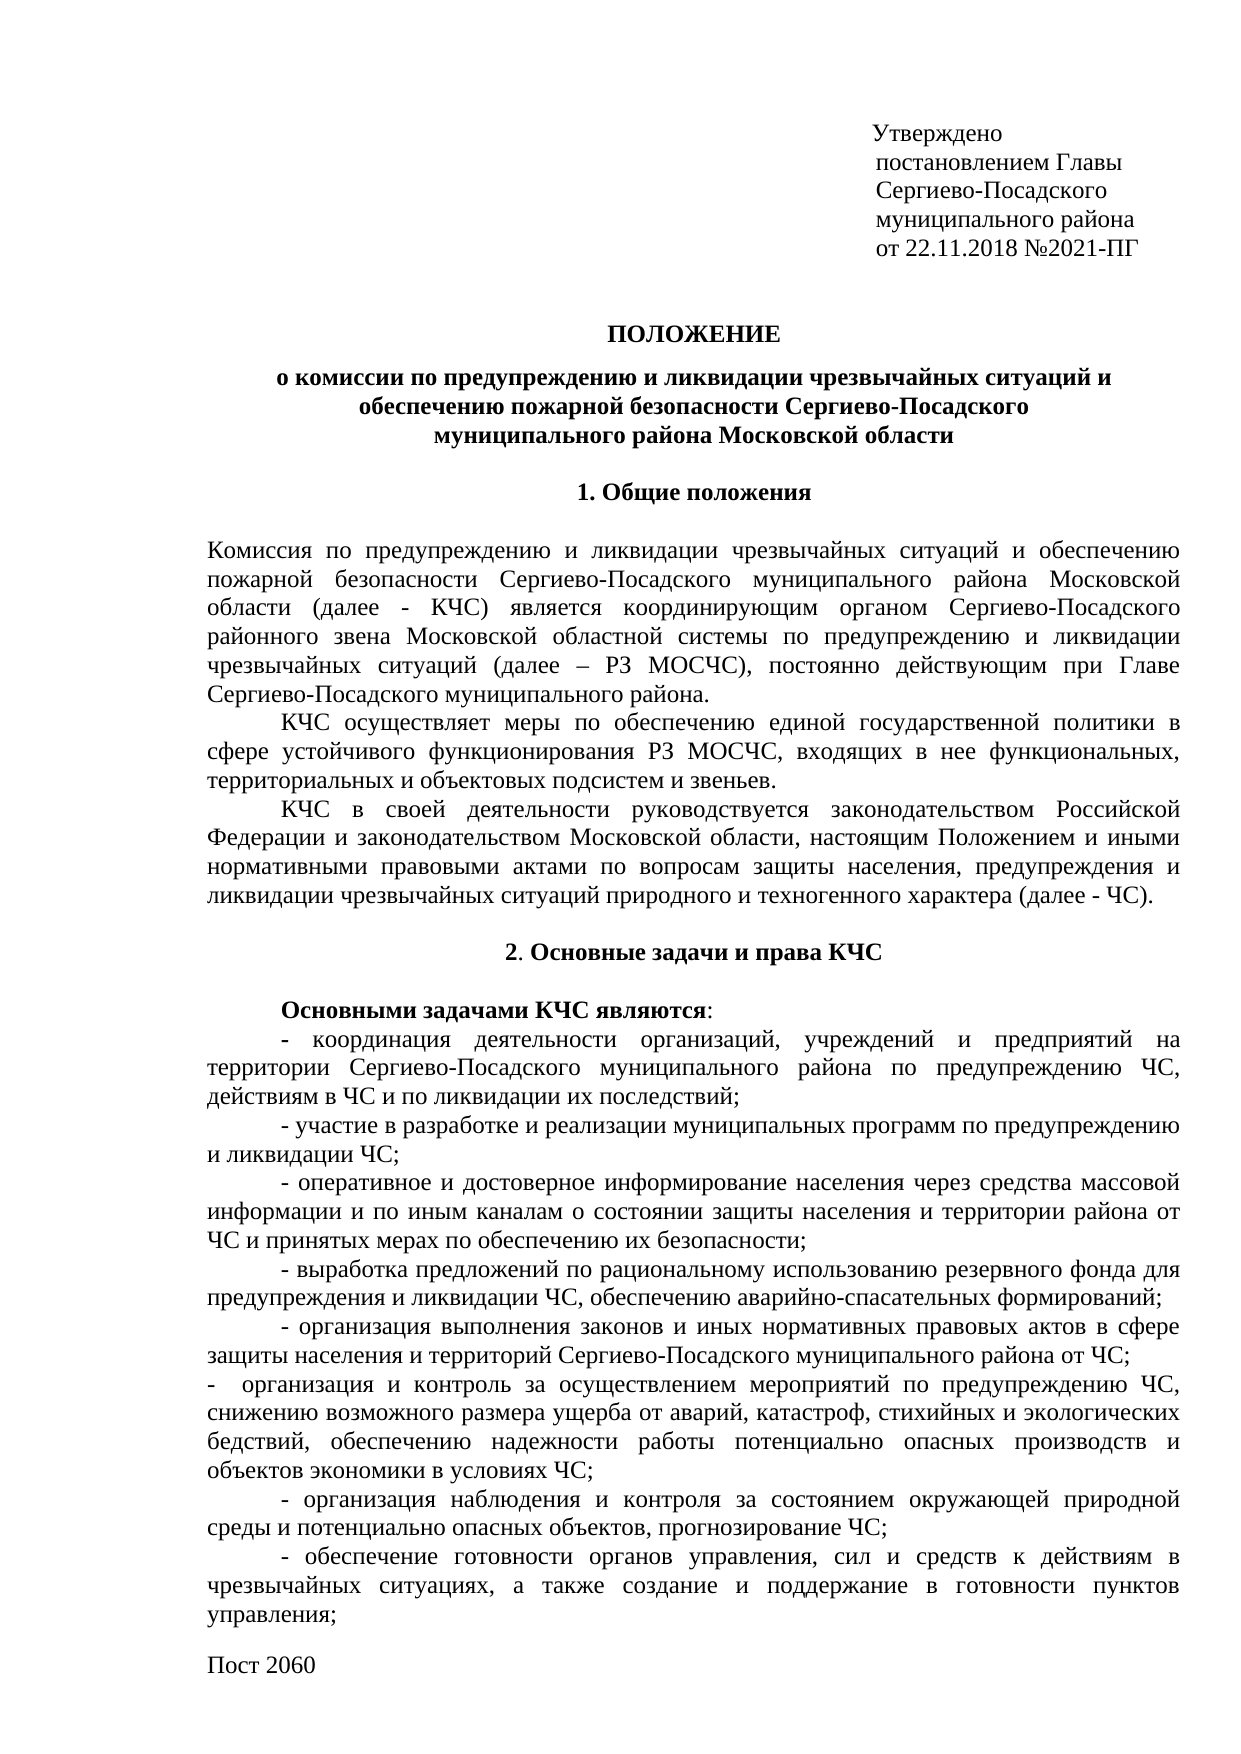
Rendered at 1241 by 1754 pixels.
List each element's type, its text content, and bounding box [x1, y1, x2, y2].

text 2. Основные задачи и права КЧС [207, 937, 1181, 966]
text Сергиево-Посадского [207, 176, 1181, 204]
text - координация деятельности организаций, учреждений и предприятий на территории Сергиево-Посадского муниципального района по предупреждению ЧС, действиям в ЧС и по ликвидации их последствий; [207, 1024, 1181, 1110]
text Комиссия по предупреждению и ликвидации чрезвычайных ситуаций и обеспечению пожарной безопасности Сергиево-Посадского муниципального района Московской области (далее - КЧС) является координирующим органом Сергиево-Посадского районного звена Московской областной системы по предупреждению и ликвидации чрезвычайных ситуаций (далее – РЗ МОСЧС), постоянно действующим при Главе Сергиево-Посадского муниципального района. [207, 535, 1181, 707]
text от 22.11.2018 №2021-ПГ [207, 233, 1181, 262]
text о комиссии по предупреждению и ликвидации чрезвычайных ситуаций и обеспечению пожарной безопасности Сергиево-Посадского [207, 362, 1181, 420]
text - участие в разработке и реализации муниципальных программ по предупреждению и ликвидации ЧС; [207, 1110, 1181, 1167]
text - оперативное и достоверное информирование населения через средства массовой информации и по иным каналам о состоянии защиты населения и территории района от ЧС и принятых мерах по обеспечению их безопасности; [207, 1167, 1181, 1254]
text Утверждено [207, 118, 1181, 147]
text муниципального района Московской области [207, 420, 1181, 449]
text - организация и контроль за осуществлением мероприятий по предупреждению ЧС, снижению возможного размера ущерба от аварий, катастроф, стихийных и экологических бедствий, обеспечению надежности работы потенциально опасных производств и объектов экономики в условиях ЧС; [207, 1369, 1181, 1484]
text 1. Общие положения [207, 477, 1181, 506]
text Основными задачами КЧС являются: [207, 995, 1181, 1024]
text - организация наблюдения и контроля за состоянием окружающей природной среды и потенциально опасных объектов, прогнозирование ЧС; [207, 1484, 1181, 1541]
text постановлением Главы [207, 147, 1181, 176]
text муниципального района [207, 204, 1181, 233]
text - обеспечение готовности органов управления, сил и средств к действиям в чрезвычайных ситуациях, а также создание и поддержание в готовности пунктов управления; [207, 1541, 1181, 1627]
subtitle ПОЛОЖЕНИЕ [207, 319, 1181, 348]
text КЧС осуществляет меры по обеспечению единой государственной политики в сфере устойчивого функционирования РЗ МОСЧС, входящих в нее функциональных, территориальных и объектовых подсистем и звеньев. [207, 707, 1181, 794]
text - организация выполнения законов и иных нормативных правовых актов в сфере защиты населения и территорий Сергиево-Посадского муниципального района от ЧС; [207, 1311, 1181, 1369]
text КЧС в своей деятельности руководствуется законодательством Российской Федерации и законодательством Московской области, настоящим Положением и иными нормативными правовыми актами по вопросам защиты населения, предупреждения и ликвидации чрезвычайных ситуаций природного и техногенного характера (далее - ЧС). [207, 794, 1181, 909]
text - выработка предложений по рациональному использованию резервного фонда для предупреждения и ликвидации ЧС, обеспечению аварийно-спасательных формирований; [207, 1254, 1181, 1311]
